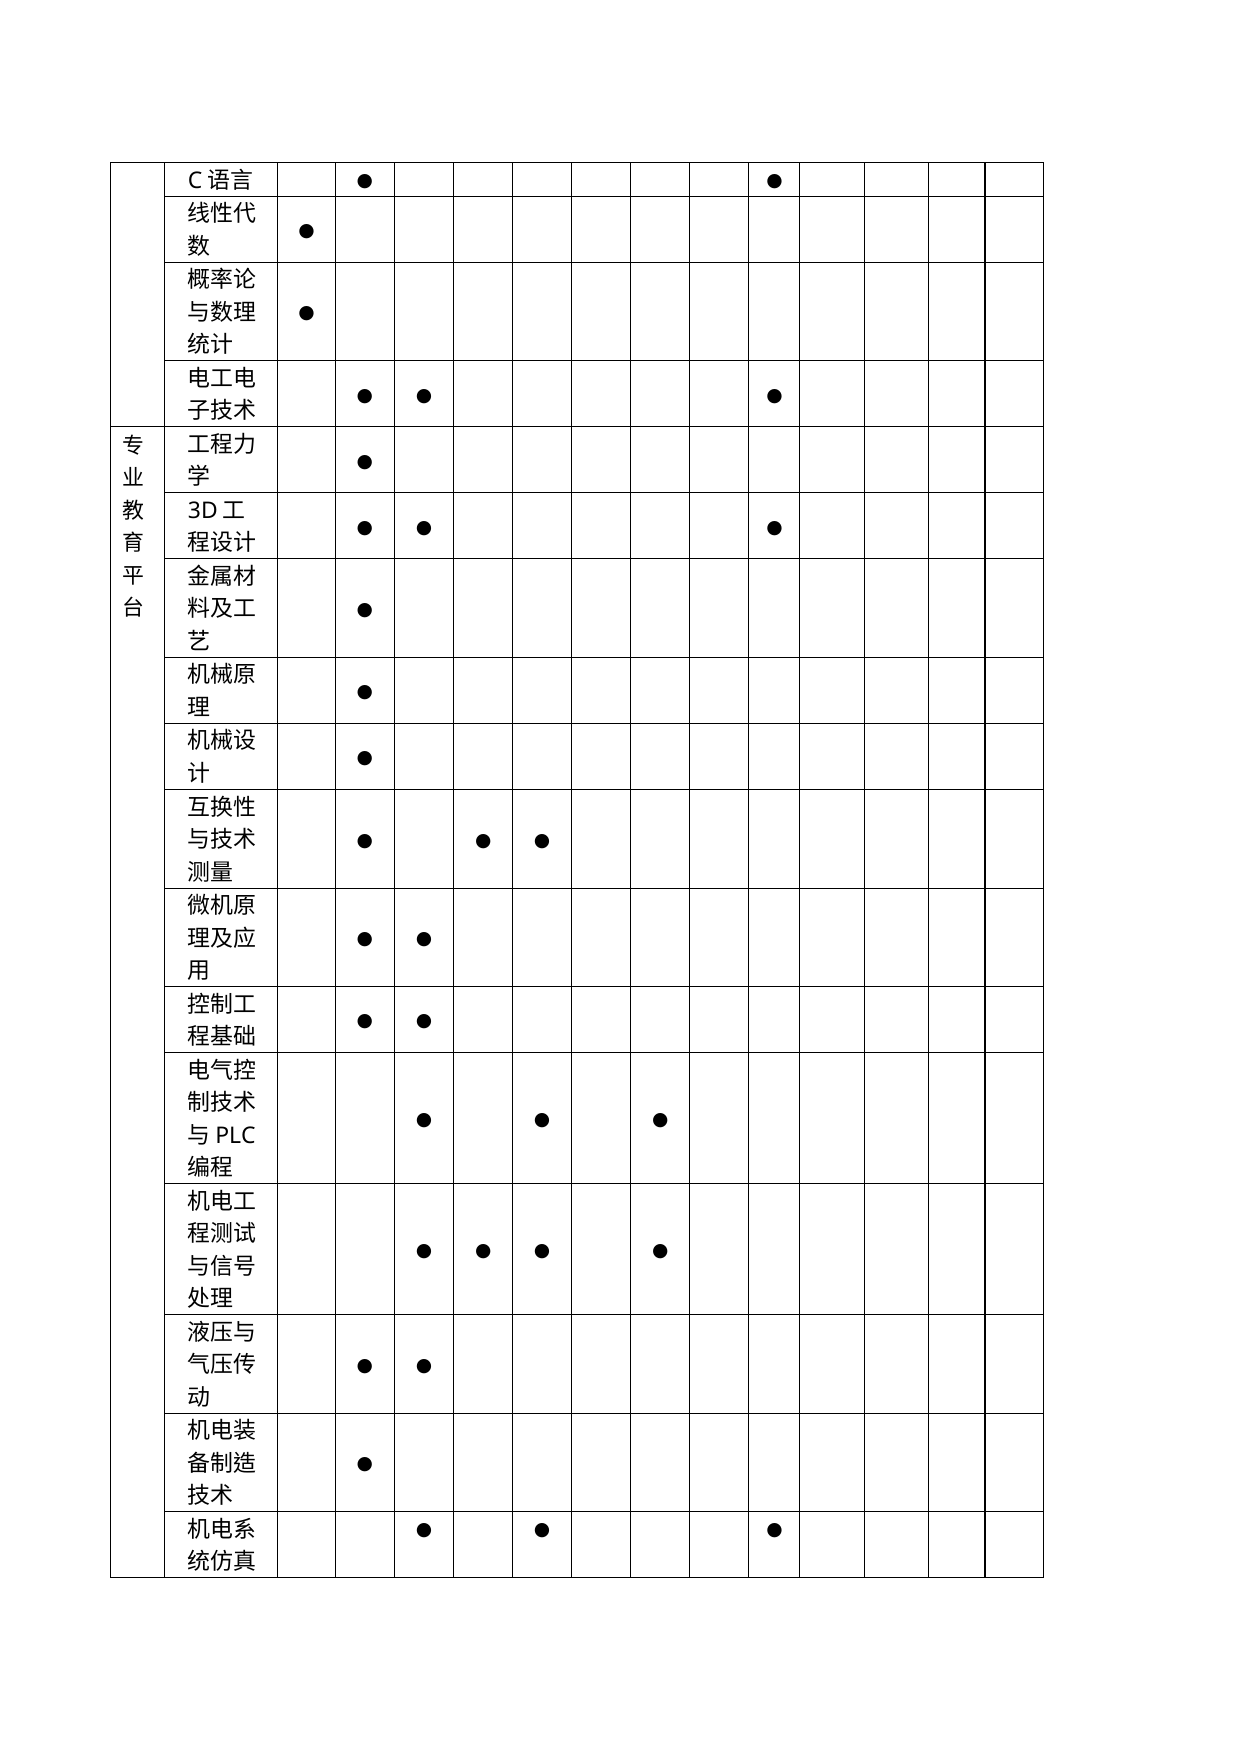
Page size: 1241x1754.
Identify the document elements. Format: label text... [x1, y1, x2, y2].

table_cell [572, 493, 630, 558]
table_cell [513, 197, 571, 262]
table_cell ● [513, 1512, 571, 1577]
table_cell [278, 790, 335, 887]
table_cell [572, 1512, 630, 1577]
table_cell [631, 361, 689, 426]
table_cell ● [336, 658, 394, 723]
table_cell [800, 427, 864, 492]
table_cell [986, 1414, 1043, 1511]
table_cell ● [336, 559, 394, 657]
table_cell [929, 163, 984, 196]
table_cell [690, 1053, 748, 1183]
table_cell [513, 163, 571, 196]
table_cell [513, 889, 571, 986]
table_cell [572, 427, 630, 492]
table_cell ● [278, 197, 335, 262]
table_cell [572, 987, 630, 1052]
table_cell [572, 1184, 630, 1314]
table_cell [986, 263, 1043, 360]
table_cell [336, 1184, 394, 1314]
table_cell [865, 493, 928, 558]
table_cell [986, 1512, 1043, 1577]
table_cell [513, 493, 571, 558]
table_cell ● [336, 1315, 394, 1413]
table_cell [986, 1053, 1043, 1183]
table_cell 机电工程测试与信号处理 [165, 1184, 277, 1314]
table_cell [572, 263, 630, 360]
table_cell [278, 1184, 335, 1314]
table_cell ● [395, 361, 453, 426]
table_cell [865, 658, 928, 723]
table_cell [929, 1184, 984, 1314]
table_cell [454, 1315, 512, 1413]
table_cell [513, 987, 571, 1052]
table_cell [986, 1315, 1043, 1413]
table_cell [513, 361, 571, 426]
table_cell [865, 361, 928, 426]
table_cell [749, 1053, 799, 1183]
table_cell [631, 197, 689, 262]
table_cell [800, 1053, 864, 1183]
table_cell ● [336, 493, 394, 558]
table_cell [749, 263, 799, 360]
table_cell ● [336, 163, 394, 196]
table_cell [929, 889, 984, 986]
table_cell [865, 1053, 928, 1183]
table_cell [631, 427, 689, 492]
table_cell [395, 263, 453, 360]
table_cell [800, 361, 864, 426]
table_cell [929, 197, 984, 262]
table_cell [690, 1512, 748, 1577]
table_cell [513, 1315, 571, 1413]
table_cell [690, 163, 748, 196]
table_cell ● [395, 1315, 453, 1413]
table_cell [690, 493, 748, 558]
table_cell [572, 559, 630, 657]
table_cell ● [749, 163, 799, 196]
table_cell 工程力学 [165, 427, 277, 492]
table_cell ● [336, 361, 394, 426]
table_cell [278, 889, 335, 986]
table_cell [929, 724, 984, 789]
table_cell [800, 1414, 864, 1511]
table_cell [800, 1512, 864, 1577]
table_cell [690, 658, 748, 723]
table_cell 线性代数 [165, 197, 277, 262]
table_cell [929, 1315, 984, 1413]
table_cell ● [336, 427, 394, 492]
table_cell [865, 1414, 928, 1511]
table_cell [395, 163, 453, 196]
table_cell [278, 724, 335, 789]
table_cell [929, 658, 984, 723]
table_cell [986, 361, 1043, 426]
table_cell [986, 987, 1043, 1052]
table_cell [986, 559, 1043, 657]
table_cell [929, 427, 984, 492]
table_cell [800, 1184, 864, 1314]
table_cell ● [749, 361, 799, 426]
table_cell [690, 790, 748, 887]
table_cell [454, 889, 512, 986]
table_cell 机电系统仿真技术 [165, 1512, 277, 1577]
table_cell [631, 987, 689, 1052]
table_cell [572, 197, 630, 262]
table_cell [454, 361, 512, 426]
table_cell [690, 263, 748, 360]
table_cell [800, 493, 864, 558]
table_cell 电工电子技术 [165, 361, 277, 426]
table_cell ● [395, 493, 453, 558]
table_cell [986, 163, 1043, 196]
table_cell [690, 889, 748, 986]
table_cell [690, 1184, 748, 1314]
table_cell ● [336, 1414, 394, 1511]
table_cell [986, 790, 1043, 887]
table_cell [749, 197, 799, 262]
table_cell [986, 1184, 1043, 1314]
table_cell [278, 559, 335, 657]
table_cell [929, 1512, 984, 1577]
table_cell [395, 559, 453, 657]
table_cell [631, 790, 689, 887]
table_cell [800, 263, 864, 360]
table_cell [749, 724, 799, 789]
table_cell ● [513, 790, 571, 887]
table_cell 互换性与技术测量 [165, 790, 277, 887]
table_cell [454, 987, 512, 1052]
table_cell [454, 163, 512, 196]
table_cell ● [336, 889, 394, 986]
table_cell [513, 1414, 571, 1511]
table_cell ● [395, 889, 453, 986]
table_cell [513, 427, 571, 492]
table_cell [800, 163, 864, 196]
table_cell [749, 1414, 799, 1511]
table_cell [865, 1315, 928, 1413]
table_cell ● [749, 493, 799, 558]
table_cell [929, 987, 984, 1052]
table_cell [986, 658, 1043, 723]
table_cell [800, 790, 864, 887]
table_cell [278, 1315, 335, 1413]
table_cell [278, 987, 335, 1052]
table_cell 微机原理及应用 [165, 889, 277, 986]
table_cell [865, 1512, 928, 1577]
table_cell [749, 790, 799, 887]
table_cell [631, 1315, 689, 1413]
table_cell 概率论与数理统计 [165, 263, 277, 360]
table_cell ● [631, 1053, 689, 1183]
table_cell [865, 987, 928, 1052]
table_cell [395, 658, 453, 723]
table_cell 电气控制技术与PLC编程 [165, 1053, 277, 1183]
table_cell [572, 790, 630, 887]
table_cell [865, 889, 928, 986]
table_cell [749, 1315, 799, 1413]
table_cell [986, 493, 1043, 558]
table_cell [336, 1512, 394, 1577]
table_cell [454, 1512, 512, 1577]
table_cell [631, 493, 689, 558]
table_cell [631, 889, 689, 986]
table_cell [929, 263, 984, 360]
table_cell ● [513, 1184, 571, 1314]
table_cell [865, 559, 928, 657]
table_cell [690, 197, 748, 262]
table_cell [800, 1315, 864, 1413]
table_cell [278, 658, 335, 723]
table_cell [800, 889, 864, 986]
table_cell ● [395, 987, 453, 1052]
table_cell [454, 493, 512, 558]
table_cell [454, 658, 512, 723]
table_cell [631, 1512, 689, 1577]
table_cell [986, 427, 1043, 492]
table_cell 液压与气压传动 [165, 1315, 277, 1413]
table_cell [929, 1053, 984, 1183]
table_cell [929, 493, 984, 558]
table_cell [395, 197, 453, 262]
table_cell [454, 263, 512, 360]
table_cell [749, 559, 799, 657]
table_cell [690, 987, 748, 1052]
table_cell 专业教育平台 [111, 427, 164, 1577]
table_cell [572, 1053, 630, 1183]
table_cell 金属材料及工艺 [165, 559, 277, 657]
table_cell ● [395, 1184, 453, 1314]
table_cell [454, 559, 512, 657]
table_cell [336, 263, 394, 360]
table_cell [865, 427, 928, 492]
table_cell [929, 1414, 984, 1511]
table_cell [865, 197, 928, 262]
table_cell ● [336, 987, 394, 1052]
table_cell [572, 361, 630, 426]
table_cell [986, 889, 1043, 986]
table_cell 机械原理 [165, 658, 277, 723]
table_cell ● [513, 1053, 571, 1183]
table_cell [749, 1184, 799, 1314]
table_cell [278, 1512, 335, 1577]
table_cell C语言 [165, 163, 277, 196]
table_cell ● [336, 724, 394, 789]
table_cell [278, 427, 335, 492]
table_cell [395, 1414, 453, 1511]
table_cell [800, 987, 864, 1052]
table_cell [513, 724, 571, 789]
table_cell [572, 724, 630, 789]
table_cell [278, 493, 335, 558]
table_cell ● [749, 1512, 799, 1577]
table_cell [690, 1414, 748, 1511]
table_cell [631, 658, 689, 723]
table_cell [513, 263, 571, 360]
table_cell [800, 724, 864, 789]
table_cell [336, 1053, 394, 1183]
table_cell [800, 658, 864, 723]
table_cell ● [395, 1512, 453, 1577]
table_cell ● [278, 263, 335, 360]
table_cell [395, 790, 453, 887]
table_cell [278, 1414, 335, 1511]
table_cell [454, 197, 512, 262]
table_cell [454, 1053, 512, 1183]
table_cell [749, 889, 799, 986]
table_cell [454, 724, 512, 789]
table_cell [986, 724, 1043, 789]
table_cell 控制工程基础 [165, 987, 277, 1052]
table_cell [572, 658, 630, 723]
table_cell [690, 361, 748, 426]
table_cell [690, 427, 748, 492]
table_cell [929, 790, 984, 887]
table_cell [690, 559, 748, 657]
table_cell 机械设计 [165, 724, 277, 789]
table_cell [800, 197, 864, 262]
table_cell [278, 361, 335, 426]
table_cell [336, 197, 394, 262]
table_cell [278, 163, 335, 196]
table_cell [454, 1414, 512, 1511]
table_cell [690, 724, 748, 789]
table_cell [513, 559, 571, 657]
table_cell [631, 263, 689, 360]
table_cell ● [454, 1184, 512, 1314]
table_cell [631, 724, 689, 789]
table_cell [929, 361, 984, 426]
table_cell [865, 1184, 928, 1314]
table_cell [690, 1315, 748, 1413]
table_cell [513, 658, 571, 723]
table_cell [800, 559, 864, 657]
table_cell [631, 559, 689, 657]
table_cell [572, 889, 630, 986]
table_cell [454, 427, 512, 492]
table_cell 3D工程设计 [165, 493, 277, 558]
table_cell [986, 197, 1043, 262]
table_cell [929, 559, 984, 657]
table_cell [278, 1053, 335, 1183]
table_cell ● [395, 1053, 453, 1183]
table_cell [865, 790, 928, 887]
table_cell [865, 263, 928, 360]
table_cell [395, 724, 453, 789]
table_cell [572, 1315, 630, 1413]
table_cell [572, 1414, 630, 1511]
table_cell [865, 163, 928, 196]
table_cell [865, 724, 928, 789]
table_cell 机电装备制造技术 [165, 1414, 277, 1511]
table_cell [749, 658, 799, 723]
table_cell [631, 1414, 689, 1511]
table_cell ● [336, 790, 394, 887]
table_cell ● [454, 790, 512, 887]
table_cell ● [631, 1184, 689, 1314]
table_cell [749, 987, 799, 1052]
table_cell [631, 163, 689, 196]
table_cell [749, 427, 799, 492]
table_cell [572, 163, 630, 196]
table_cell [395, 427, 453, 492]
